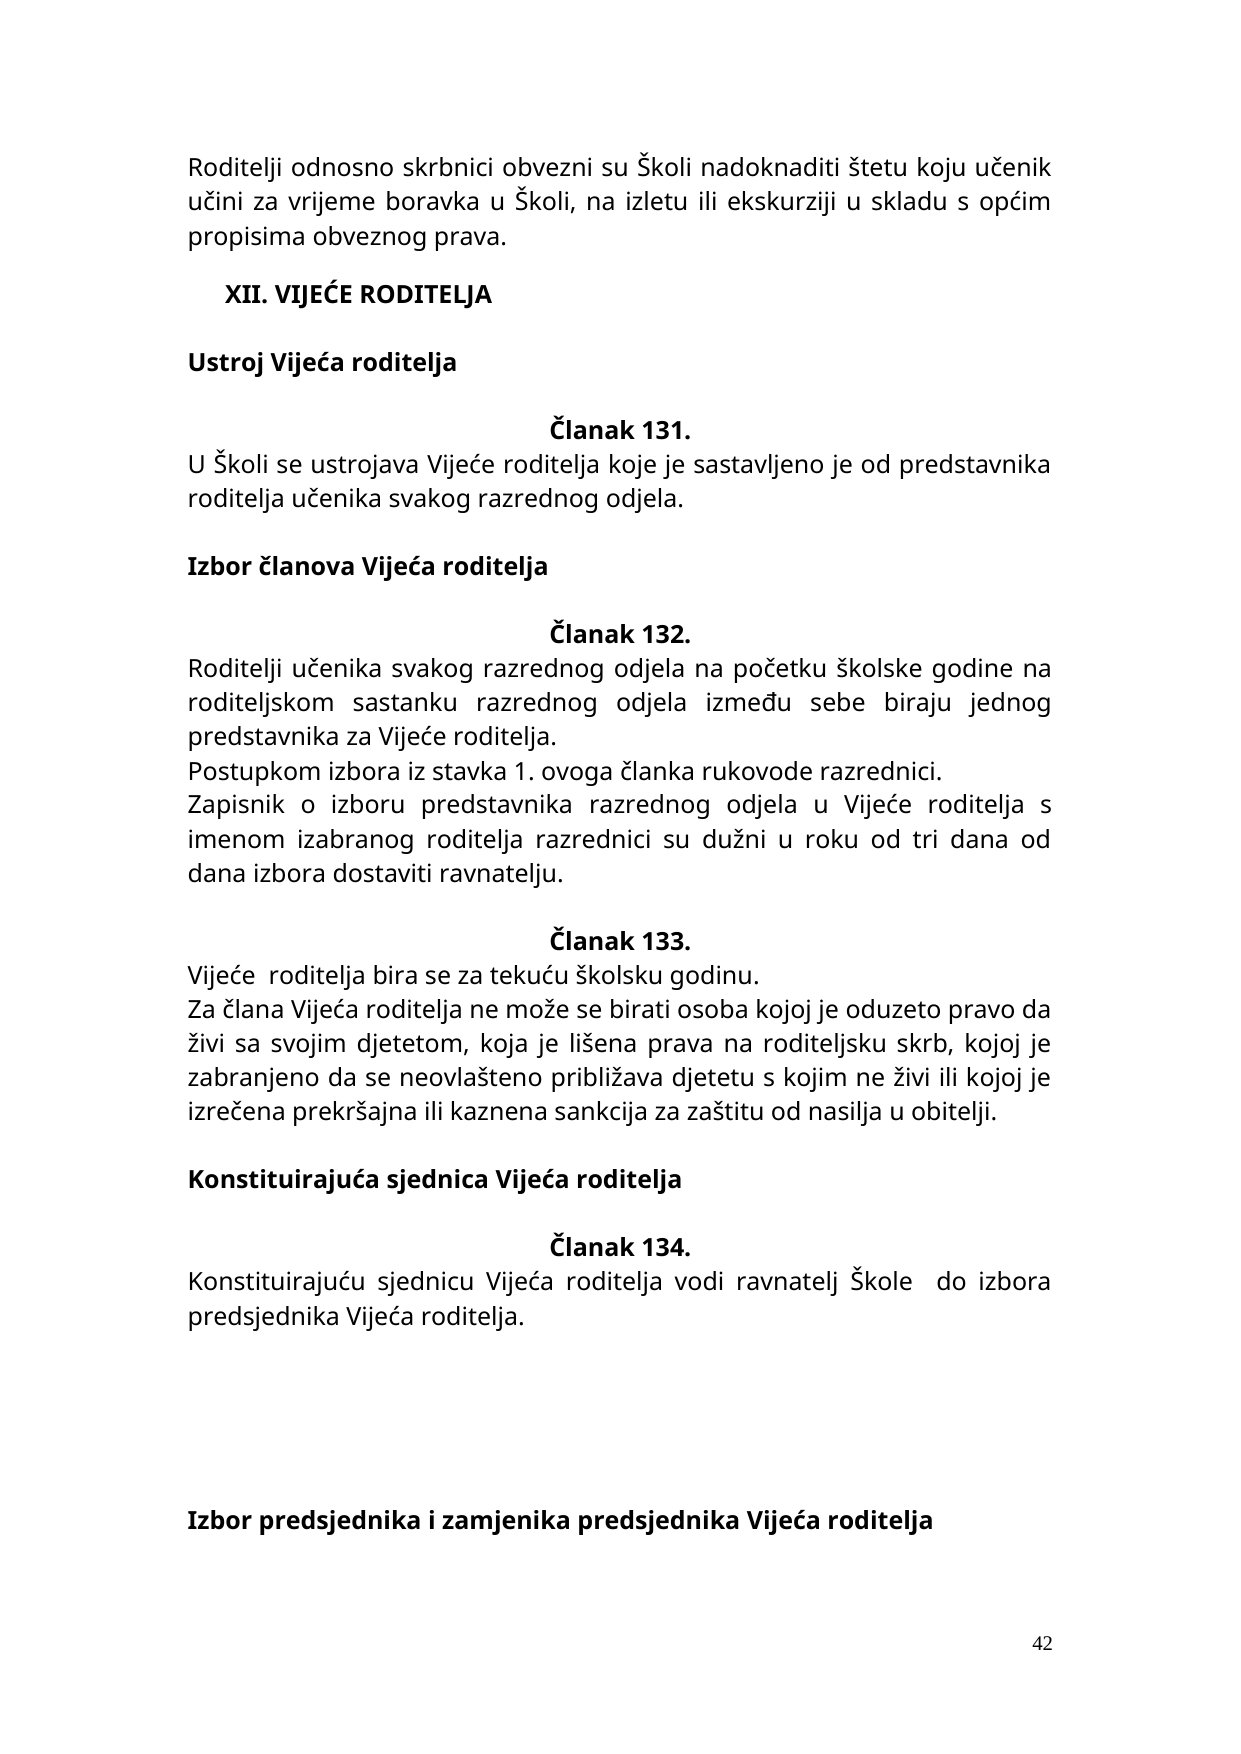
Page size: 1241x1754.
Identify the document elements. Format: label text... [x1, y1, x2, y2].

text Konstituirajuća sjednica Vijeća roditelja [187, 1162, 1053, 1196]
text Roditelji odnosno skrbnici obvezni su Školi nadoknaditi štetu koju učenik učini za vrijeme boravka u Školi, na izletu ili ekskurziji u skladu s općim propisima obveznog prava. [187, 150, 1053, 252]
text Vijeće roditelja bira se za tekuću školsku godinu. [187, 957, 1053, 992]
text Članak 133. [187, 923, 1053, 957]
text U Školi se ustrojava Vijeće roditelja koje je sastavljeno je od predstavnika roditelja učenika svakog razrednog odjela. [187, 447, 1053, 515]
text Konstituirajuću sjednicu Vijeća roditelja vodi ravnatelj Škole do izbora predsjednika Vijeća roditelja. [187, 1264, 1053, 1332]
text Izbor predsjednika i zamjenika predsjednika Vijeća roditelja [187, 1502, 1053, 1537]
text Članak 132. [187, 617, 1053, 651]
text Ustroj Vijeća roditelja [187, 344, 1053, 378]
text Izbor članova Vijeća roditelja [187, 549, 1053, 583]
text Postupkom izbora iz stavka 1. ovoga članka rukovode razrednici. [187, 753, 1053, 787]
text Članak 131. [187, 412, 1053, 447]
text Za člana Vijeća roditelja ne može se birati osoba kojoj je oduzeto pravo da živi sa svojim djetetom, koja je lišena prava na roditeljsku skrb, kojoj je zabranjeno da se neovlašteno približava djetetu s kojim ne živi ili kojoj je izrečena prekršajna ili kaznena sankcija za zaštitu od nasilja u obitelji. [187, 992, 1053, 1128]
text Zapisnik o izboru predstavnika razrednog odjela u Vijeće roditelja s imenom izabranog roditelja razrednici su dužni u roku od tri dana od dana izbora dostaviti ravnatelju. [187, 787, 1053, 889]
text XII. VIJEĆE RODITELJA [225, 276, 1053, 310]
text Članak 134. [187, 1230, 1053, 1264]
text Roditelji učenika svakog razrednog odjela na početku školske godine na roditeljskom sastanku razrednog odjela između sebe biraju jednog predstavnika za Vijeće roditelja. [187, 651, 1053, 753]
